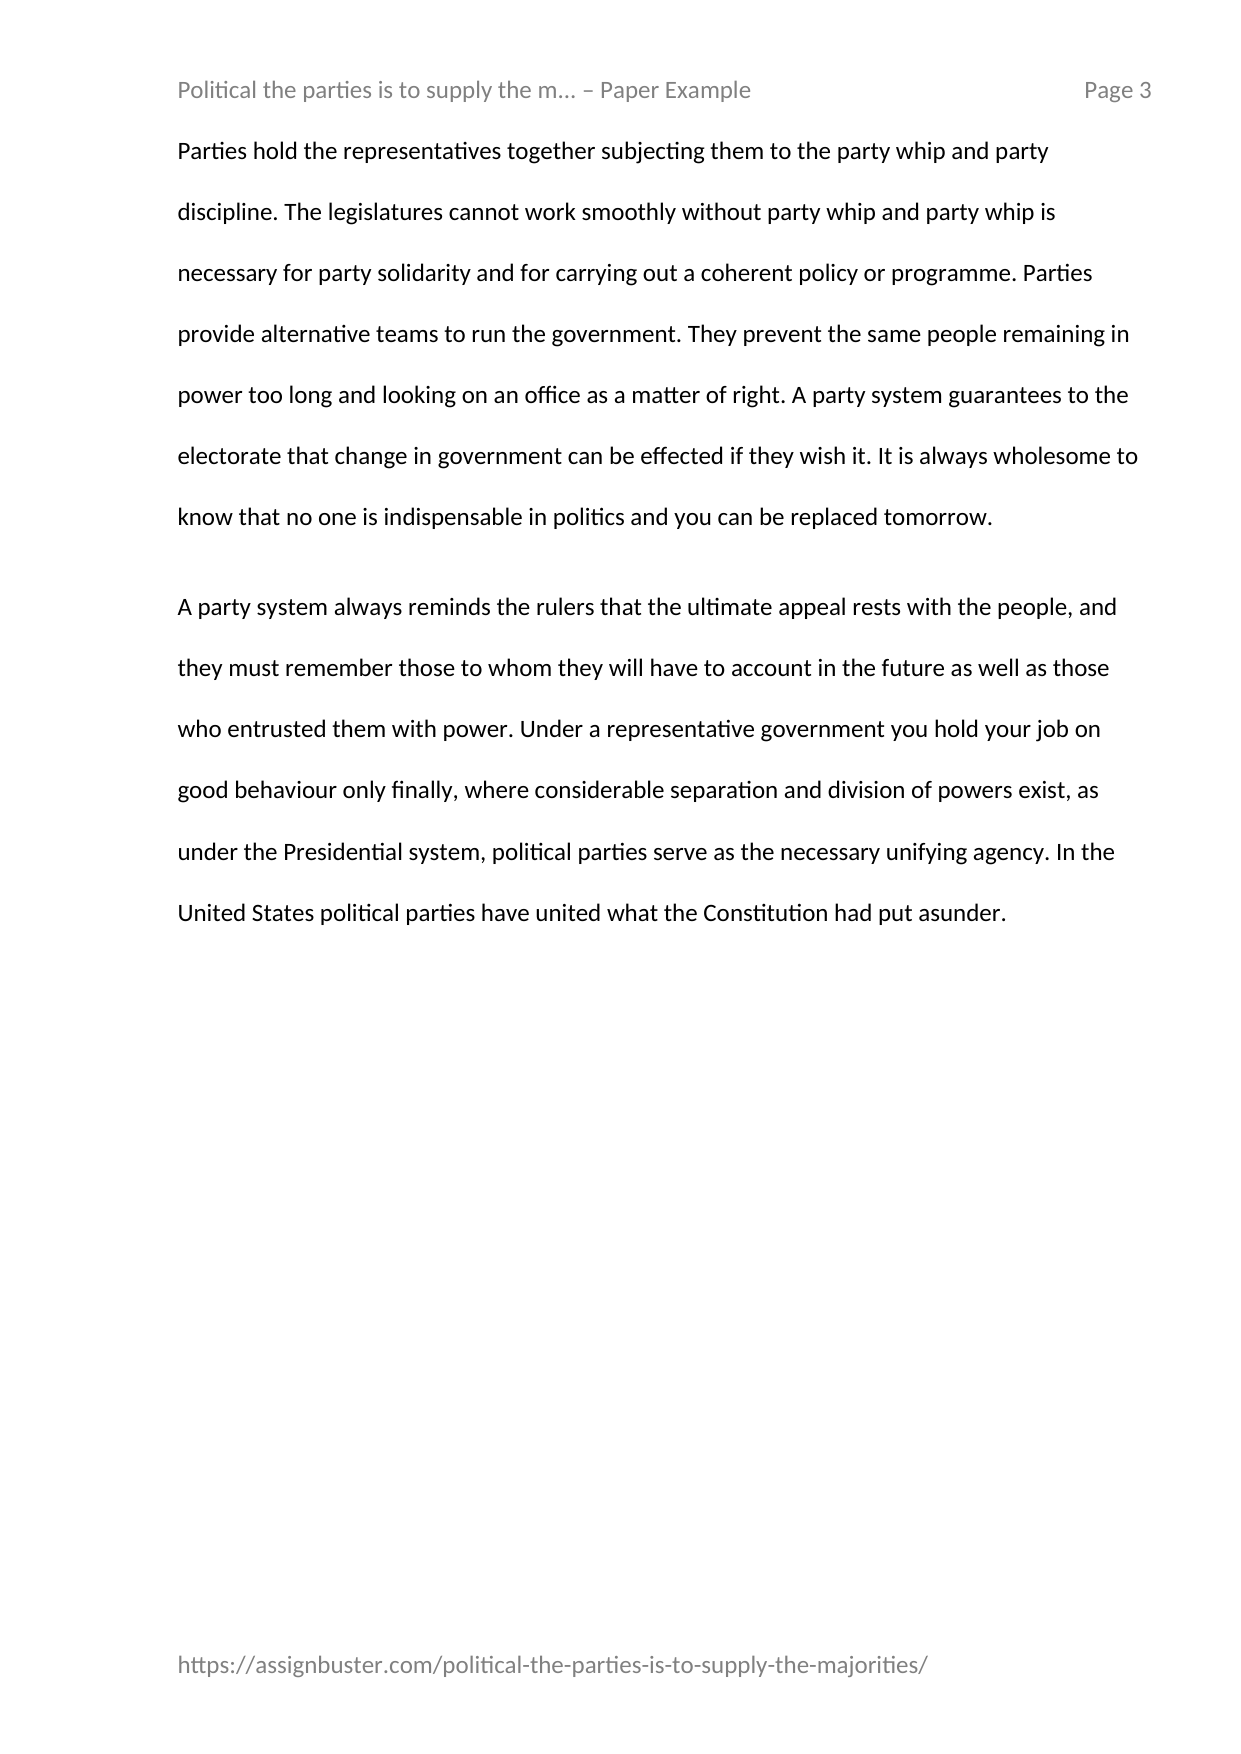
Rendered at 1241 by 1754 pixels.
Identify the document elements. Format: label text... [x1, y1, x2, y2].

text Parties hold the representatives together subjecting them to the party whip and party discipline. The legislatures cannot work smoothly without party whip and party whip is necessary for party solidarity and for carrying out a coherent policy or programme. Parties provide alternative teams to run the government. They prevent the same people remaining in power too long and looking on an office as a matter of right. A party system guarantees to the electorate that change in government can be effected if they wish it. It is always wholesome to know that no one is indispensable in politics and you can be replaced tomorrow. [177, 135, 1152, 532]
text A party system always reminds the rulers that the ultimate appeal rests with the people, and they must remember those to whom they will have to account in the future as well as those who entrusted them with power. Under a representative government you hold your job on good behaviour only finally, where considerable separation and division of powers exist, as under the Presidential system, political parties serve as the necessary unifying agency. In the United States political parties have united what the Constitution had put asunder. [177, 592, 1152, 927]
